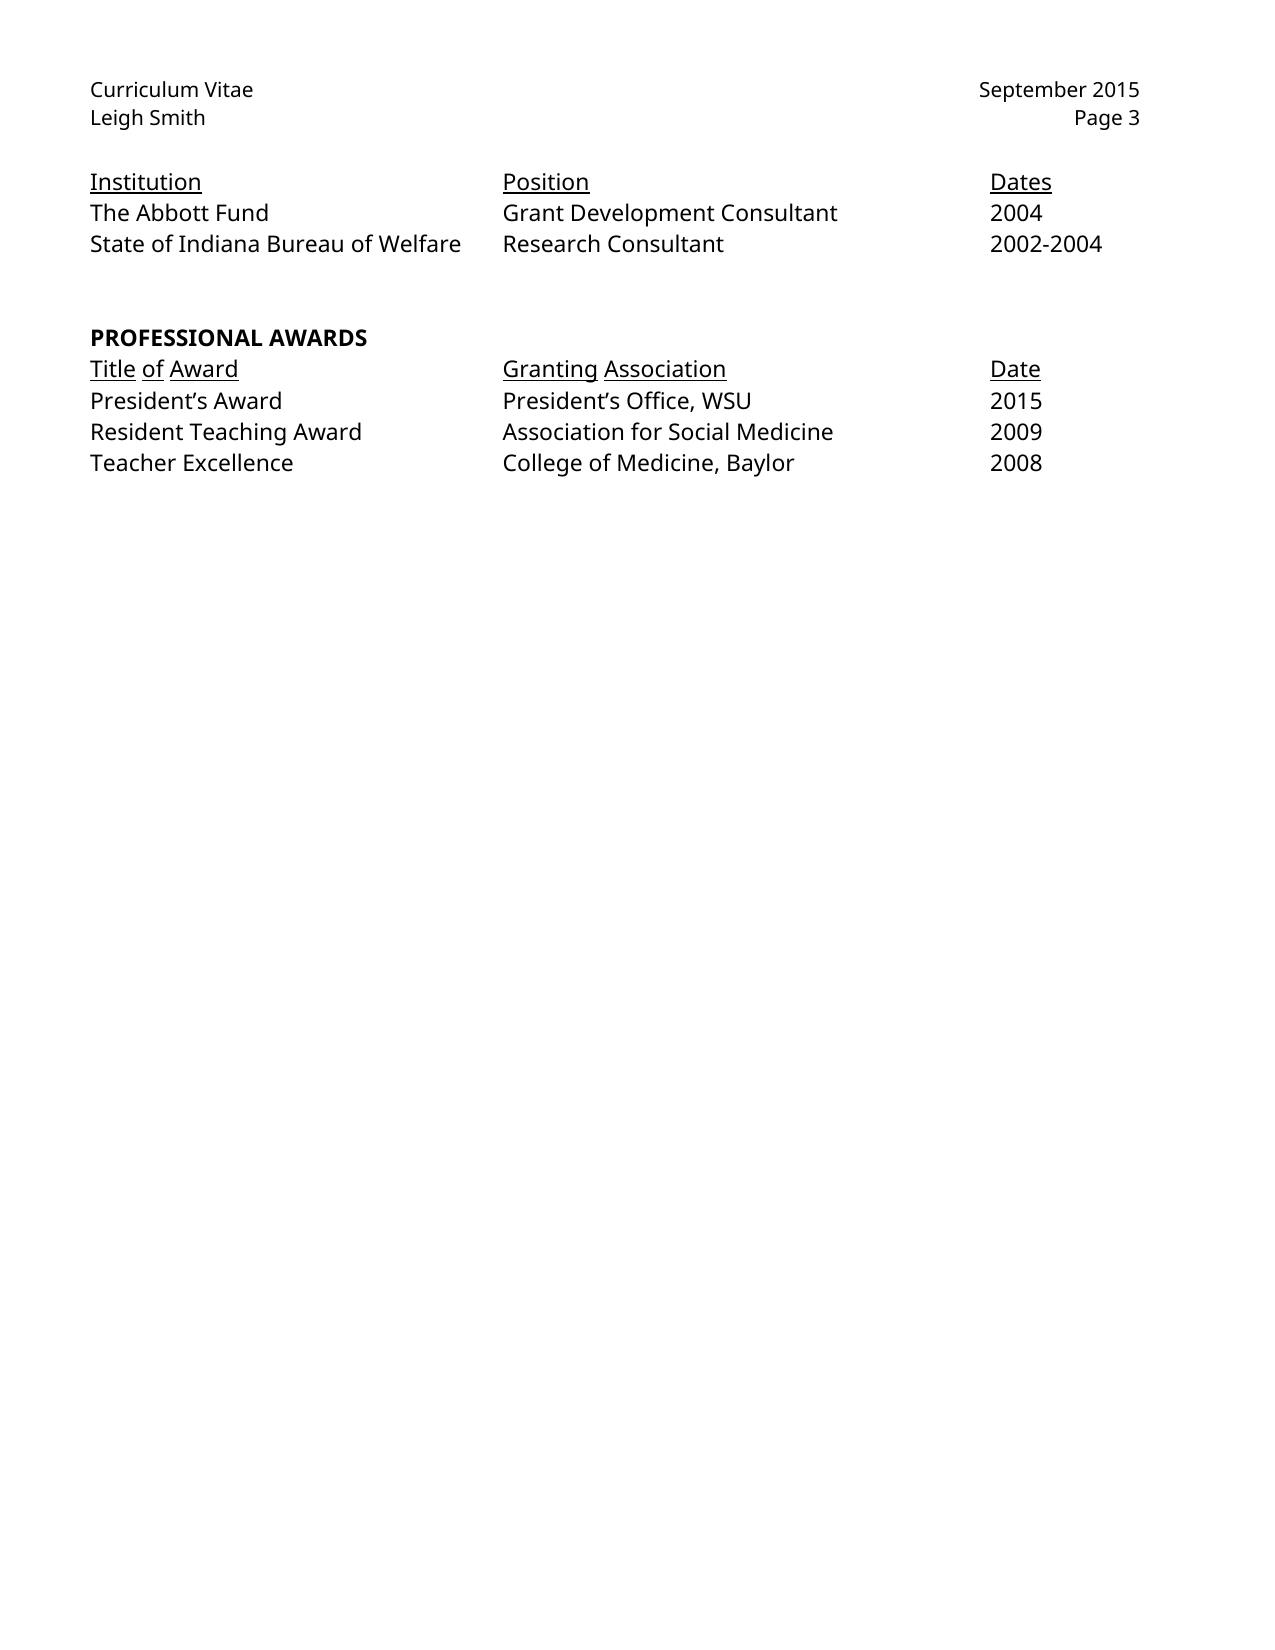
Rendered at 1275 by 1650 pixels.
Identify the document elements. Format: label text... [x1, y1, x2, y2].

text State of Indiana Bureau of Welfare Research Consultant 2002-2004 [90, 228, 1185, 260]
text Teacher Excellence College of Medicine, Baylor 2008 [90, 447, 1185, 478]
text Institution Position Dates [90, 166, 1185, 197]
text Title of Award Granting Association Date [90, 353, 1185, 385]
text The Abbott Fund Grant Development Consultant 2004 [90, 197, 1185, 228]
text PROFESSIONAL AWARDS [90, 322, 1185, 353]
text Resident Teaching Award Association for Social Medicine 2009 [90, 416, 1185, 447]
text President’s Award President’s Office, WSU 2015 [90, 385, 1185, 416]
